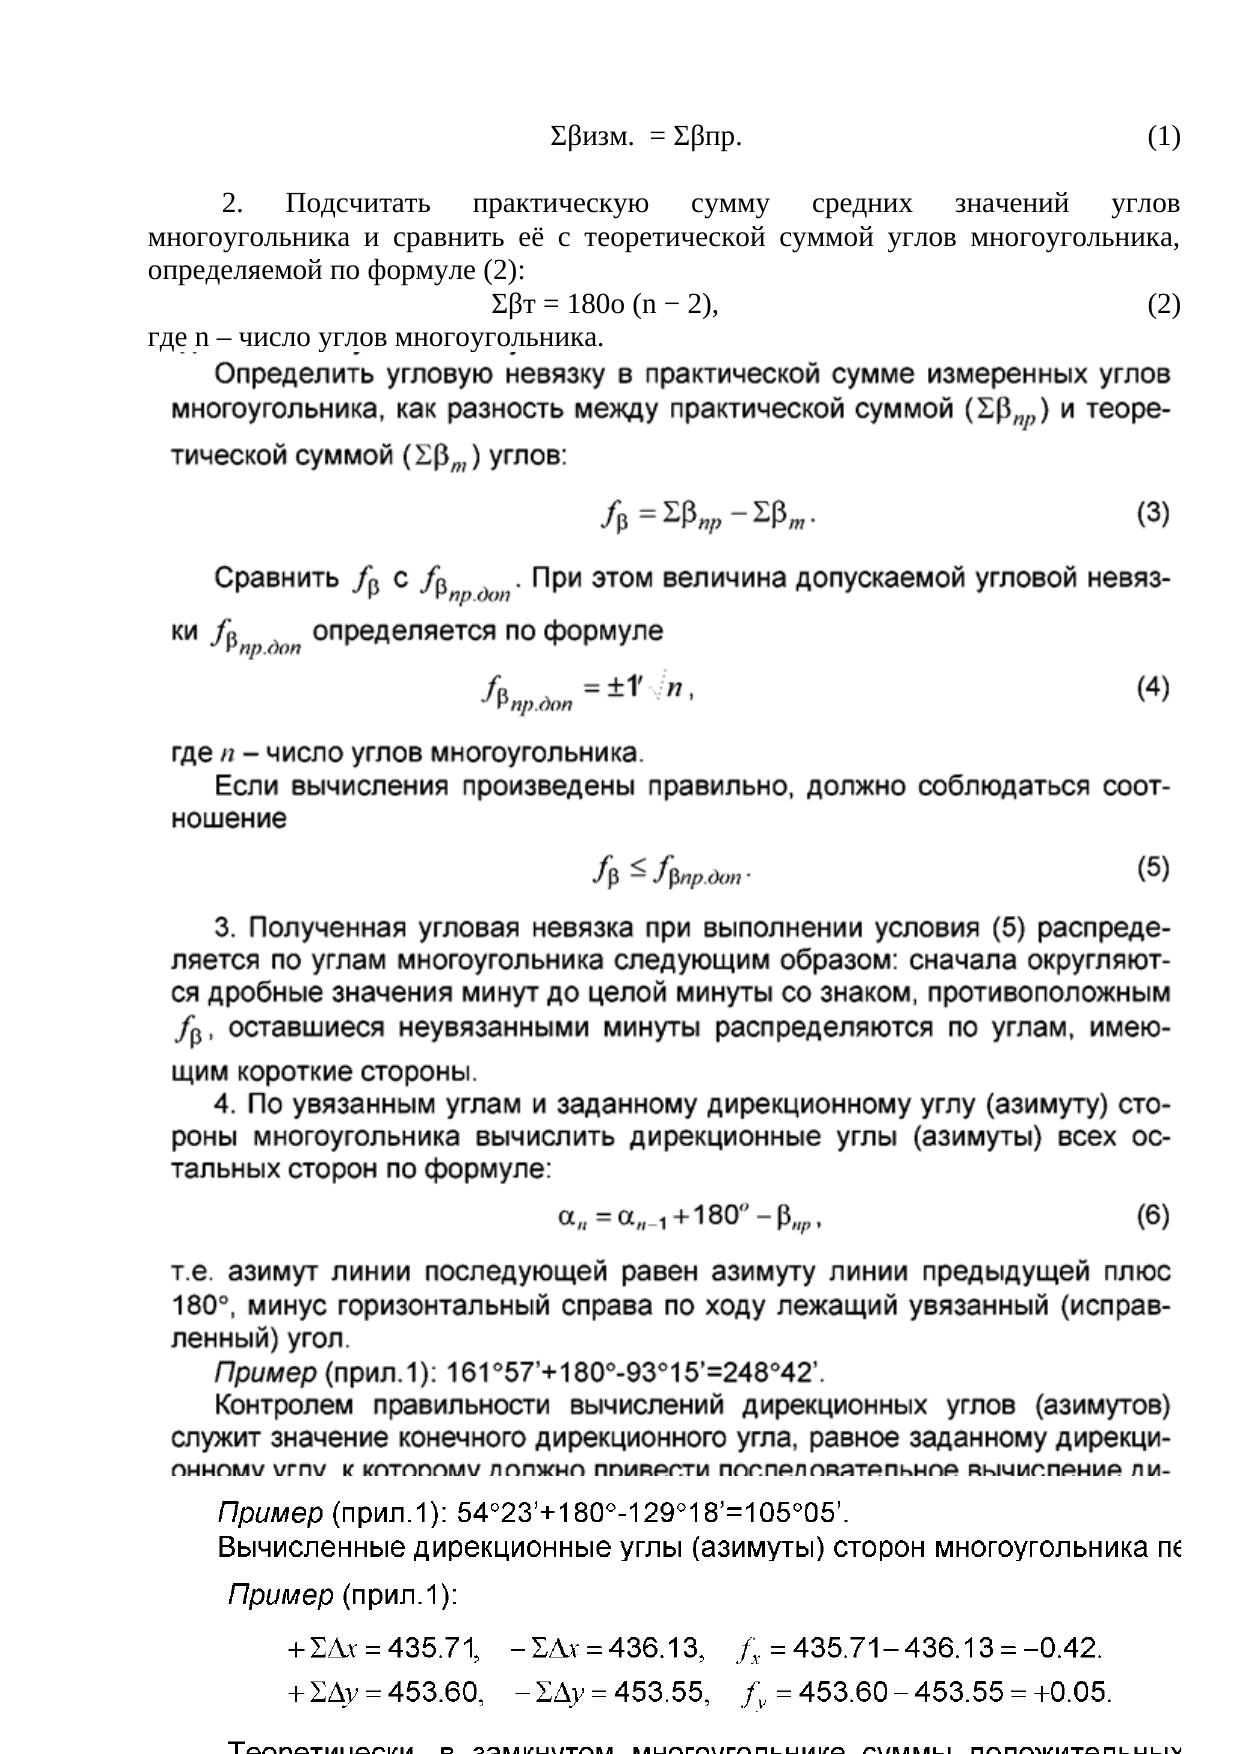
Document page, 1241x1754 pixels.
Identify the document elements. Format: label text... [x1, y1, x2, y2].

text 2. Подсчитать практическую сумму средних значений углов многоугольника и сравнить её с теоретической суммой углов многоугольника, определяемой по формуле (2): [148, 185, 1181, 286]
text Σβизм. = Σβпр. (1) [148, 118, 1181, 152]
text Σβт = 180о (n − 2), (2) [148, 286, 1181, 319]
picture [147, 352, 1182, 1754]
text где n – число углов многоугольника. [148, 319, 1181, 352]
